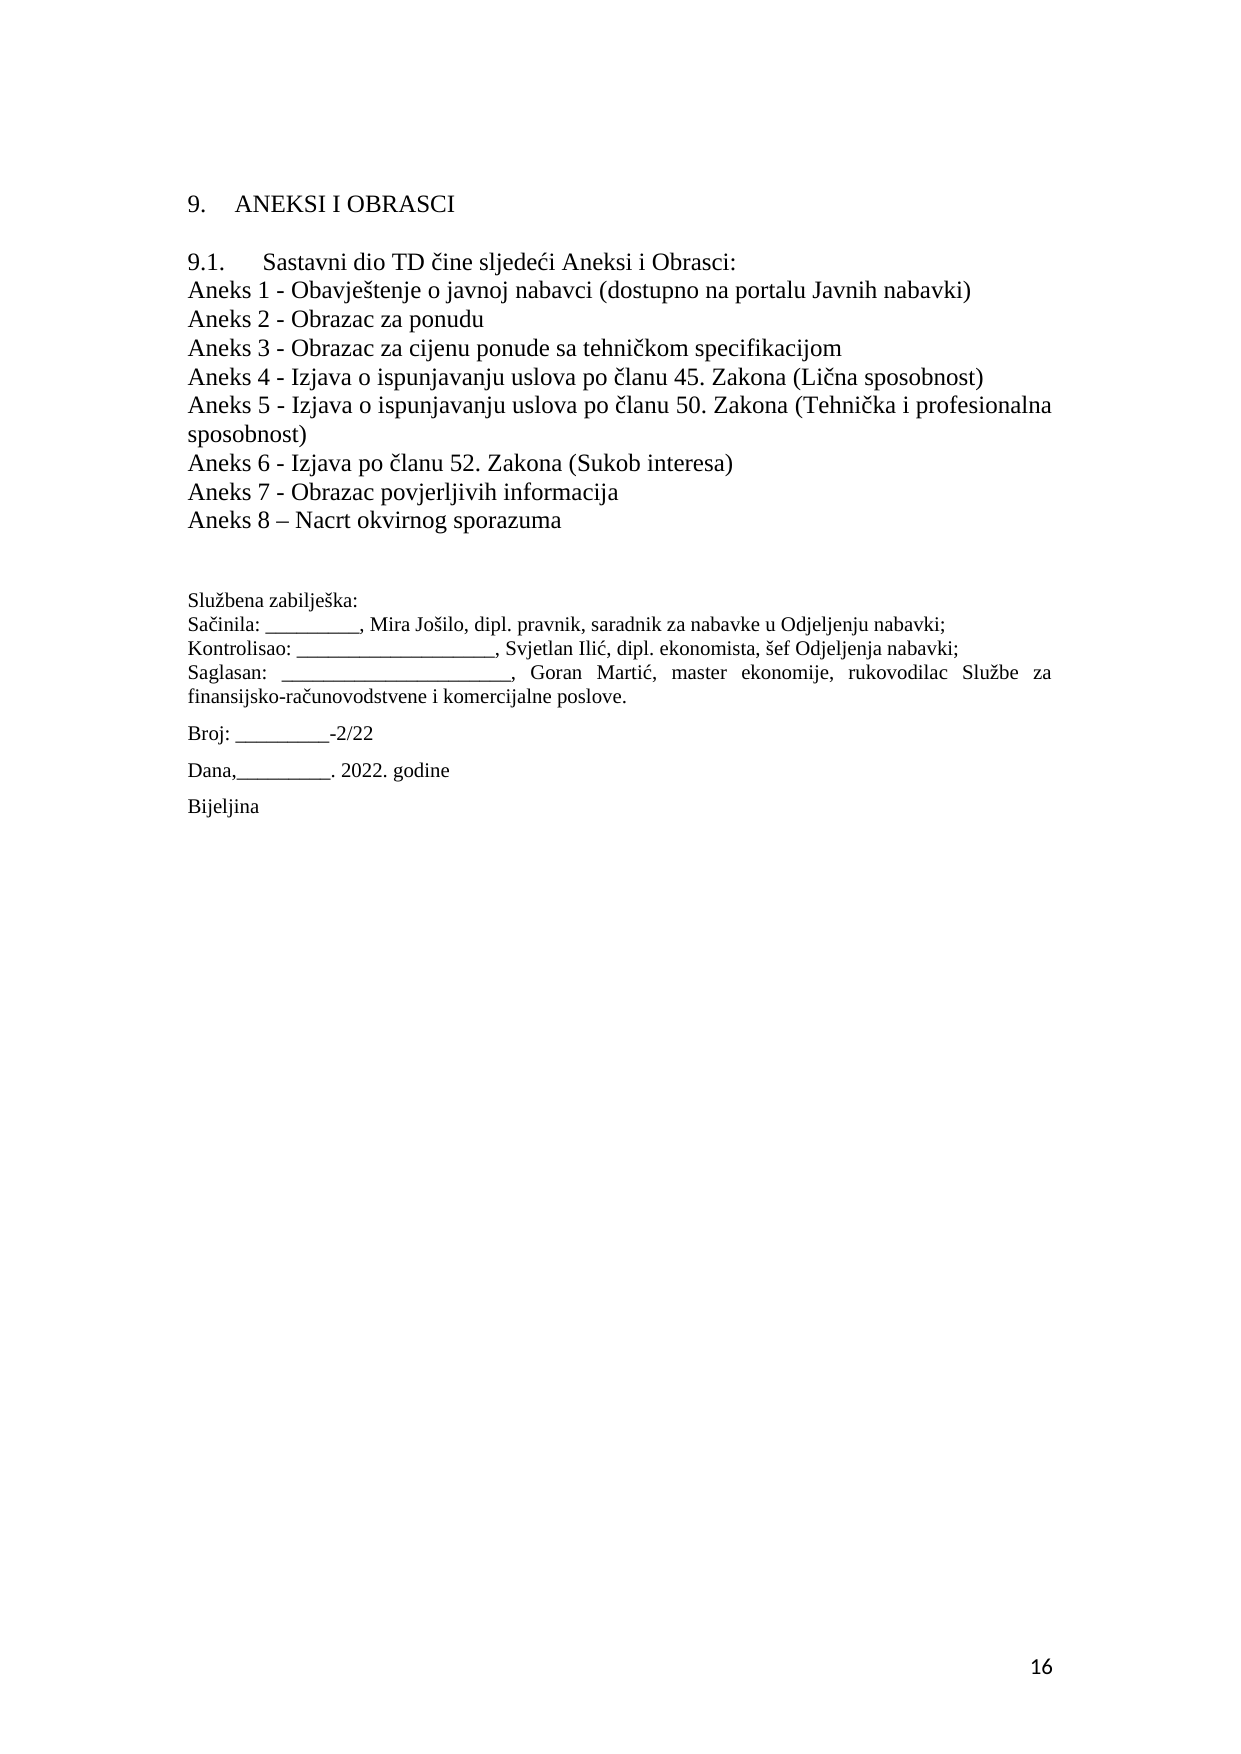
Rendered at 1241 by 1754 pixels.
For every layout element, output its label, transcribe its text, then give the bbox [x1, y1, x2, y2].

text Aneks 1 - Obavještenje o javnoj nabavci (dostupno na portalu Javnih nabavki) [187, 276, 1053, 304]
subtitle Sastavni dio TD čine sljedeći Aneksi i Obrasci: [187, 247, 1053, 276]
text Sačinila: _________, Mira Jošilo, dipl. pravnik, saradnik za nabavke u Odjeljenju nabavki; [187, 612, 1053, 636]
text Broj: _________-2/22 [187, 721, 1053, 745]
text Kontrolisao: ___________________, Svjetlan Ilić, dipl. ekonomista, šef Odjeljenja nabavki; [187, 636, 1053, 660]
text Aneks 3 - Obrazac za cijenu ponude sa tehničkom specifikacijom [187, 333, 1053, 362]
list ANEKSI I OBRASCI [187, 189, 1053, 218]
text Službena zabilješka: [187, 588, 1053, 612]
text Dana,_________. 2022. godine [187, 757, 1053, 782]
text Aneks 6 - Izjava po članu 52. Zakona (Sukob interesa) [187, 448, 1053, 477]
text Aneks 8 – Nacrt okvirnog sporazuma [187, 506, 1053, 534]
text Aneks 4 - Izjava o ispunjavanju uslova po članu 45. Zakona (Lična sposobnost) [187, 362, 1053, 391]
text Saglasan: ______________________, Goran Martić, master ekonomije, rukovodilac Službe za finansijsko-računovodstvene i komercijalne poslove. [187, 660, 1053, 708]
text Bijeljina [187, 794, 1053, 818]
text Aneks 2 - Obrazac za ponudu [187, 304, 1053, 333]
text Aneks 5 - Izjava o ispunjavanju uslova po članu 50. Zakona (Tehnička i profesionalna sposobnost) [187, 391, 1053, 448]
text Aneks 7 - Obrazac povjerljivih informacija [187, 477, 1053, 506]
